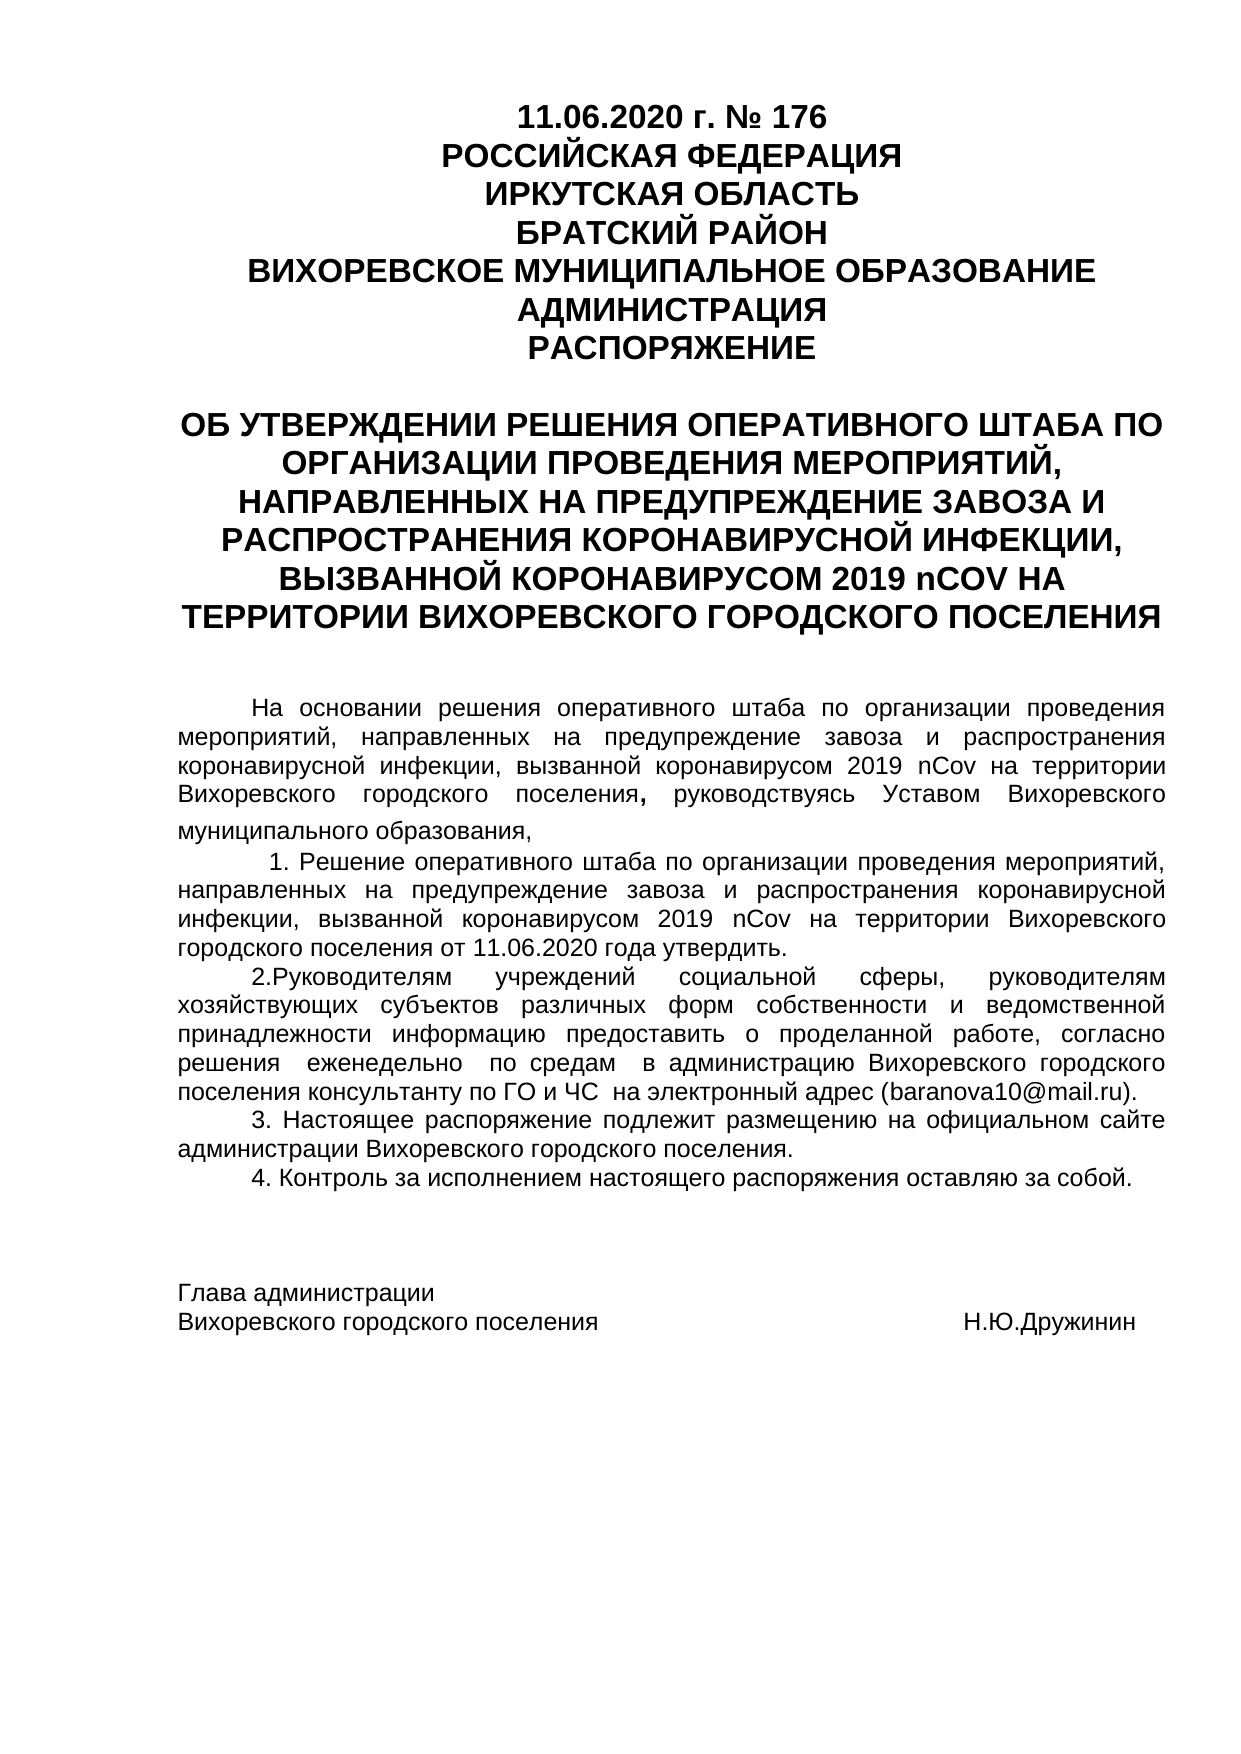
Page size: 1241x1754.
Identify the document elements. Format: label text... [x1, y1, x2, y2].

text АДМИНИСТРАЦИЯ [177, 290, 1167, 328]
text 2.Руководителям учреждений социальной сферы, руководителям хозяйствующих субъектов различных форм собственности и ведомственной принадлежности информацию предоставить о проделанной работе, согласно решения еженедельно по средам в администрацию Вихоревского городского поселения консультанту по ГО и ЧС на электронный адрес (baranova10@mail.ru). [177, 962, 1167, 1105]
text Вихоревского городского поселения Н.Ю.Дружинин [177, 1307, 1167, 1335]
text БРАТСКИЙ РАЙОН [177, 213, 1167, 251]
text 1. Решение оперативного штаба по организации проведения мероприятий, направленных на предупреждение завоза и распространения коронавирусной инфекции, вызванной коронавирусом 2019 nСov на территории Вихоревского городского поселения от 11.06.2020 года утвердить. [177, 847, 1167, 962]
text Глава администрации [177, 1278, 1167, 1307]
text РАСПОРЯЖЕНИЕ [177, 328, 1167, 367]
text РОССИЙСКАЯ ФЕДЕРАЦИЯ [177, 136, 1167, 174]
text На основании решения оперативного штаба по организации проведения мероприятий, направленных на предупреждение завоза и распространения коронавирусной инфекции, вызванной коронавирусом 2019 nСov на территории Вихоревского городского поселения, руководствуясь Уставом Вихоревского муниципального образования, [177, 693, 1167, 847]
text ВИХОРЕВСКОЕ МУНИЦИПАЛЬНОЕ ОБРАЗОВАНИЕ [177, 251, 1167, 290]
text 3. Настоящее распоряжение подлежит размещению на официальном сайте администрации Вихоревского городского поселения. [177, 1105, 1167, 1163]
text ОБ УТВЕРЖДЕНИИ РЕШЕНИЯ ОПЕРАТИВНОГО ШТАБА ПО ОРГАНИЗАЦИИ ПРОВЕДЕНИЯ МЕРОПРИЯТИЙ, НАПРАВЛЕННЫХ НА ПРЕДУПРЕЖДЕНИЕ ЗАВОЗА И РАСПРОСТРАНЕНИЯ КОРОНАВИРУСНОЙ ИНФЕКЦИИ, ВЫЗВАННОЙ КОРОНАВИРУСОМ 2019 nCOV НА ТЕРРИТОРИИ ВИХОРЕВСКОГО ГОРОДСКОГО ПОСЕЛЕНИЯ [177, 405, 1167, 636]
text ИРКУТСКАЯ ОБЛАСТЬ [177, 174, 1167, 213]
text 11.06.2020 г. № 176 [177, 97, 1167, 136]
text 4. Контроль за исполнением настоящего распоряжения оставляю за собой. [177, 1163, 1167, 1192]
